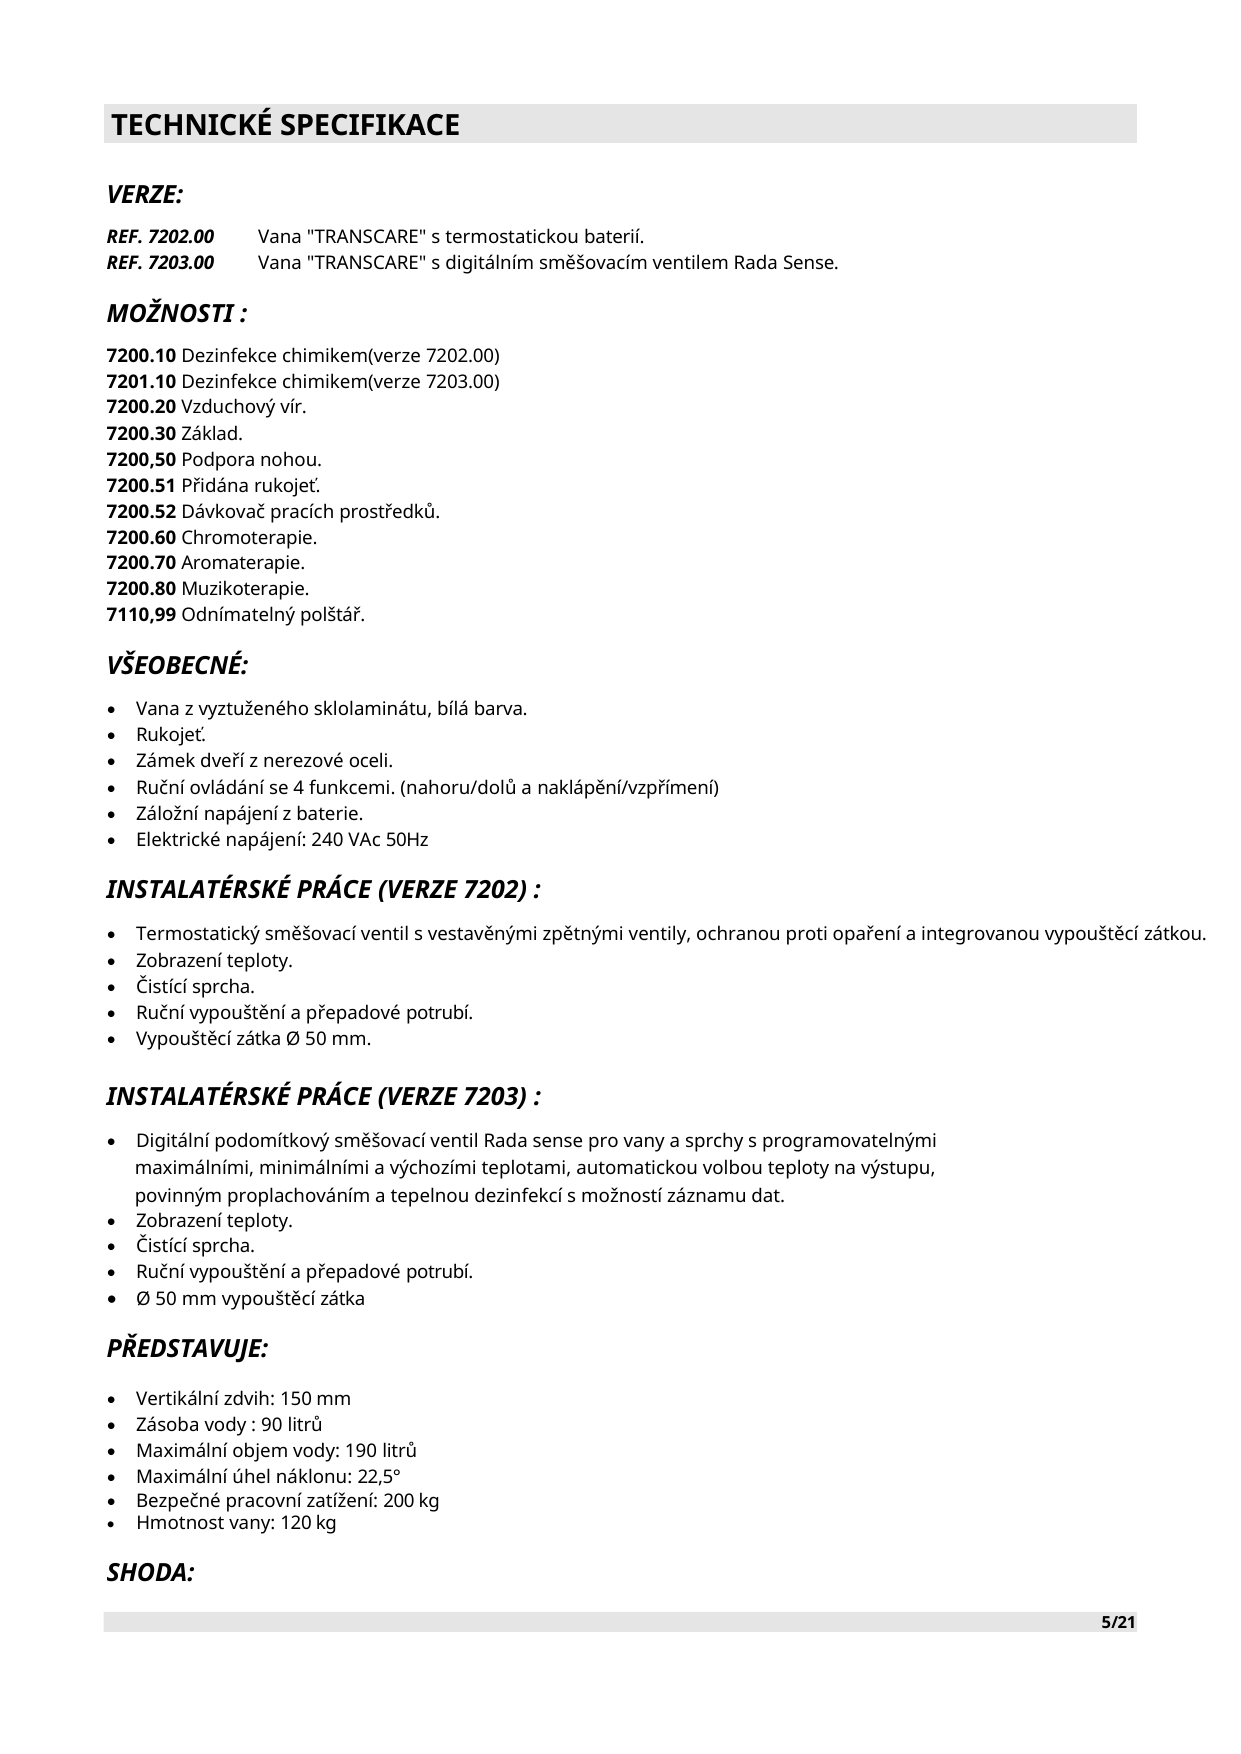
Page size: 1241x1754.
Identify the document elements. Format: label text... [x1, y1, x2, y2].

list Rukojeť. [106, 722, 1240, 747]
list Digitální podomítkový směšovací ventil Rada sense pro vany a sprchy s programovatelnými maximálními, minimálními a výchozími teplotami, automatickou volbou teploty na výstupu, povinným proplachováním a tepelnou dezinfekcí s možností záznamu dat. [106, 1127, 995, 1208]
list Zobrazení teploty. [106, 947, 1240, 973]
text REF. 7202.00 Vana "TRANSCARE" s termostatickou baterií. [106, 223, 1240, 249]
list Čistící sprcha. [106, 1233, 1240, 1258]
list Elektrické napájení: 240 VAc 50Hz [106, 826, 1240, 852]
list Vertikální zdvih: 150 mm [106, 1385, 1240, 1411]
list Bezpečné pracovní zatížení: 200 kg [106, 1490, 1240, 1512]
text REF. 7203.00 Vana "TRANSCARE" s digitálním směšovacím ventilem Rada Sense. [106, 249, 1240, 275]
list Vana z vyztuženého sklolaminátu, bílá barva. [106, 696, 1240, 721]
subtitle SHODA: [106, 1555, 1240, 1589]
text 7200.30 Základ. [106, 420, 1240, 445]
list Termostatický směšovací ventil s vestavěnými zpětnými ventily, ochranou proti opaření a integrovanou vypouštěcí zátkou. [106, 920, 1240, 946]
text 7200,50 Podpora nohou. [106, 446, 1240, 471]
list Ø 50 mm vypouštěcí zátka [106, 1285, 1240, 1311]
text 7200.70 Aromaterapie. [106, 549, 1240, 575]
list Vypouštěcí zátka Ø 50 mm. [106, 1025, 1240, 1051]
text 7201.10 Dezinfekce chimikem(verze 7203.00) [106, 368, 1240, 394]
text 7110,99 Odnímatelný polštář. [106, 602, 1240, 627]
list Ruční vypouštění a přepadové potrubí. [106, 999, 1240, 1025]
list Zásoba vody : 90 litrů [106, 1411, 1240, 1437]
text 7200.80 Muzikoterapie. [106, 576, 1240, 601]
text 7200.10 Dezinfekce chimikem(verze 7202.00) [106, 342, 1240, 368]
subtitle INSTALATÉRSKÉ PRÁCE (VERZE 7202) : [106, 872, 1240, 906]
list Ruční vypouštění a přepadové potrubí. [106, 1259, 1240, 1284]
list Hmotnost vany: 120 kg [106, 1512, 1240, 1534]
list Maximální úhel náklonu: 22,5° [106, 1463, 1240, 1489]
subtitle INSTALATÉRSKÉ PRÁCE (VERZE 7203) : [106, 1079, 1240, 1113]
text 7200.52 Dávkovač pracích prostředků. [106, 498, 1240, 523]
text 7200.51 Přidána rukojeť. [106, 472, 1240, 497]
subtitle VŠEOBECNÉ: [106, 648, 1240, 682]
subtitle VERZE: [106, 176, 1240, 210]
list Zámek dveří z nerezové oceli. [106, 748, 1240, 773]
list Ruční ovládání se 4 funkcemi. (nahoru/dolů a naklápění/vzpřímení) [106, 774, 1240, 799]
subtitle MOŽNOSTI : [106, 295, 1240, 329]
subtitle PŘEDSTAVUJE: [106, 1330, 1240, 1364]
text 7200.20 Vzduchový vír. [106, 394, 1240, 419]
list Čistící sprcha. [106, 973, 1240, 999]
list Zobrazení teploty. [106, 1210, 1240, 1232]
list Maximální objem vody: 190 litrů [106, 1437, 1240, 1463]
list Záložní napájení z baterie. [106, 800, 1240, 826]
text 7200.60 Chromoterapie. [106, 524, 1240, 549]
